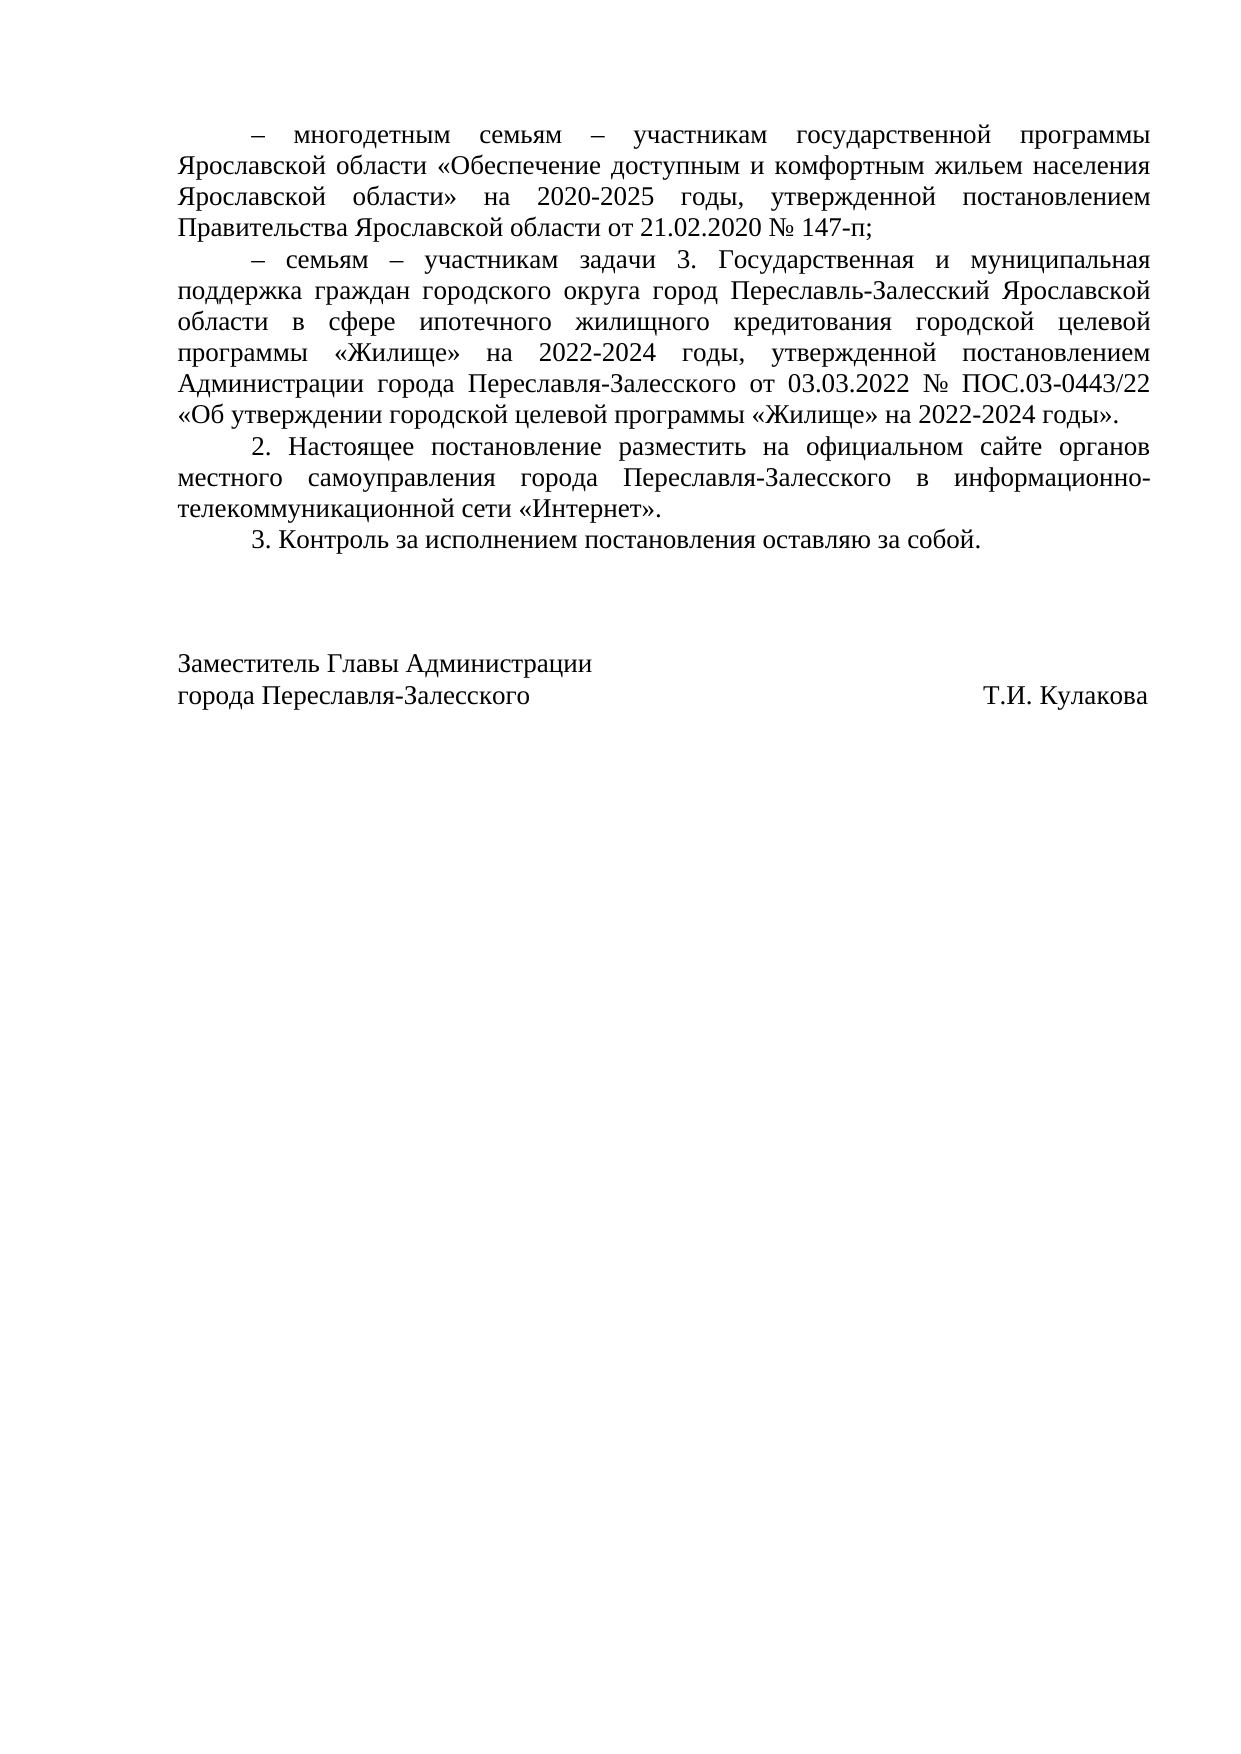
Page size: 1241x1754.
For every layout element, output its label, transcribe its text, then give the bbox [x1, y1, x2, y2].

text – семьям – участникам задачи 3. Государственная и муниципальная поддержка граждан городского округа город Переславль-Залесский Ярославской области в сфере ипотечного жилищного кредитования городской целевой программы «Жилище» на 2022-2024 годы, утвержденной постановлением Администрации города Переславля-Залесского от 03.03.2022 № ПОС.03-0443/22 «Об утверждении городской целевой программы «Жилище» на 2022-2024 годы». [177, 243, 1152, 429]
text города Переславля-Залесского Т.И. Кулакова [177, 679, 1152, 710]
text Заместитель Главы Администрации [177, 648, 1152, 679]
text 3. Контроль за исполнением постановления оставляю за собой. [177, 523, 1152, 554]
text – многодетным семьям – участникам государственной программы Ярославской области «Обеспечение доступным и комфортным жильем населения Ярославской области» на 2020-2025 годы, утвержденной постановлением Правительства Ярославской области от 21.02.2020 № 147-п; [177, 118, 1152, 243]
text 2. Настоящее постановление разместить на официальном сайте органов местного самоуправления города Переславля-Залесского в информационно-телекоммуникационной сети «Интернет». [177, 429, 1152, 523]
